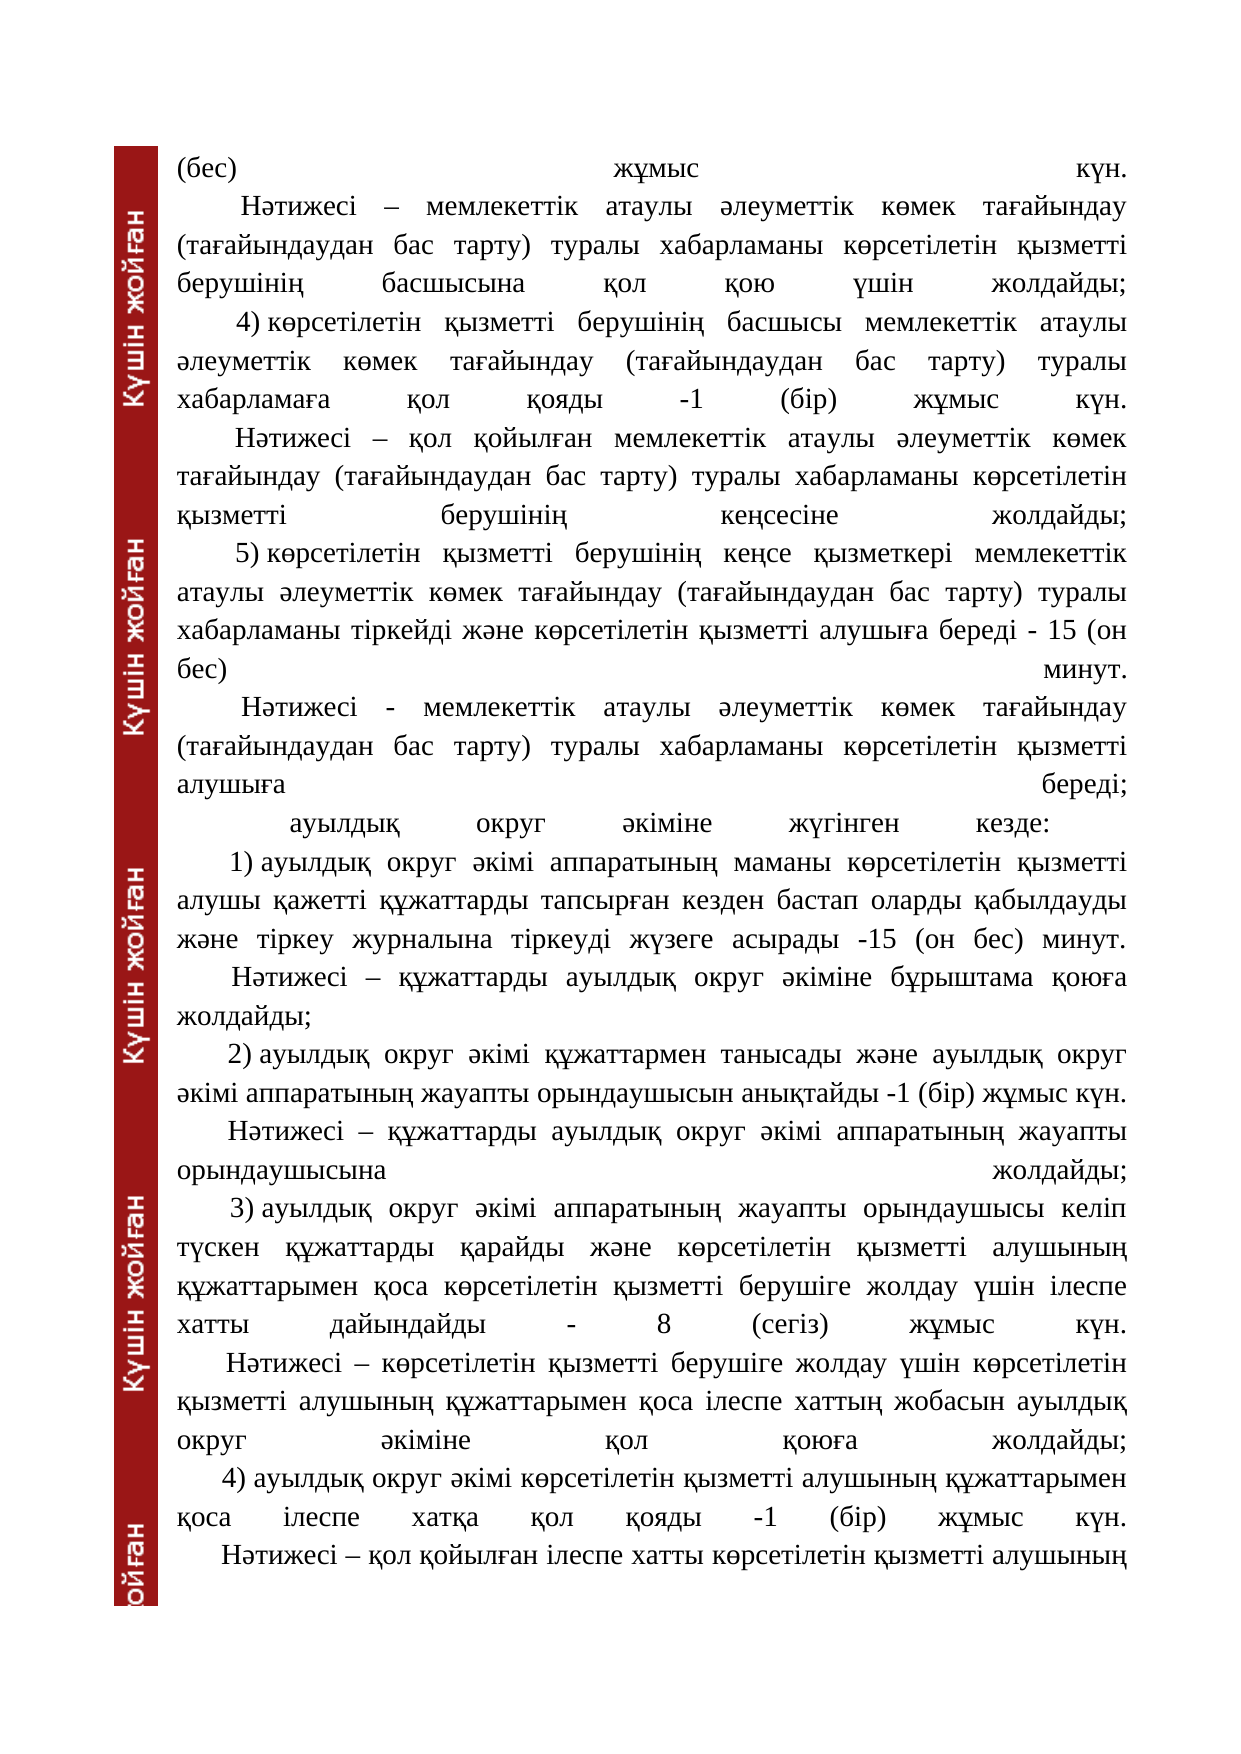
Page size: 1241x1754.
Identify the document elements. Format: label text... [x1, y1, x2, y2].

picture [114, 146, 158, 150]
picture [114, 1571, 158, 1606]
